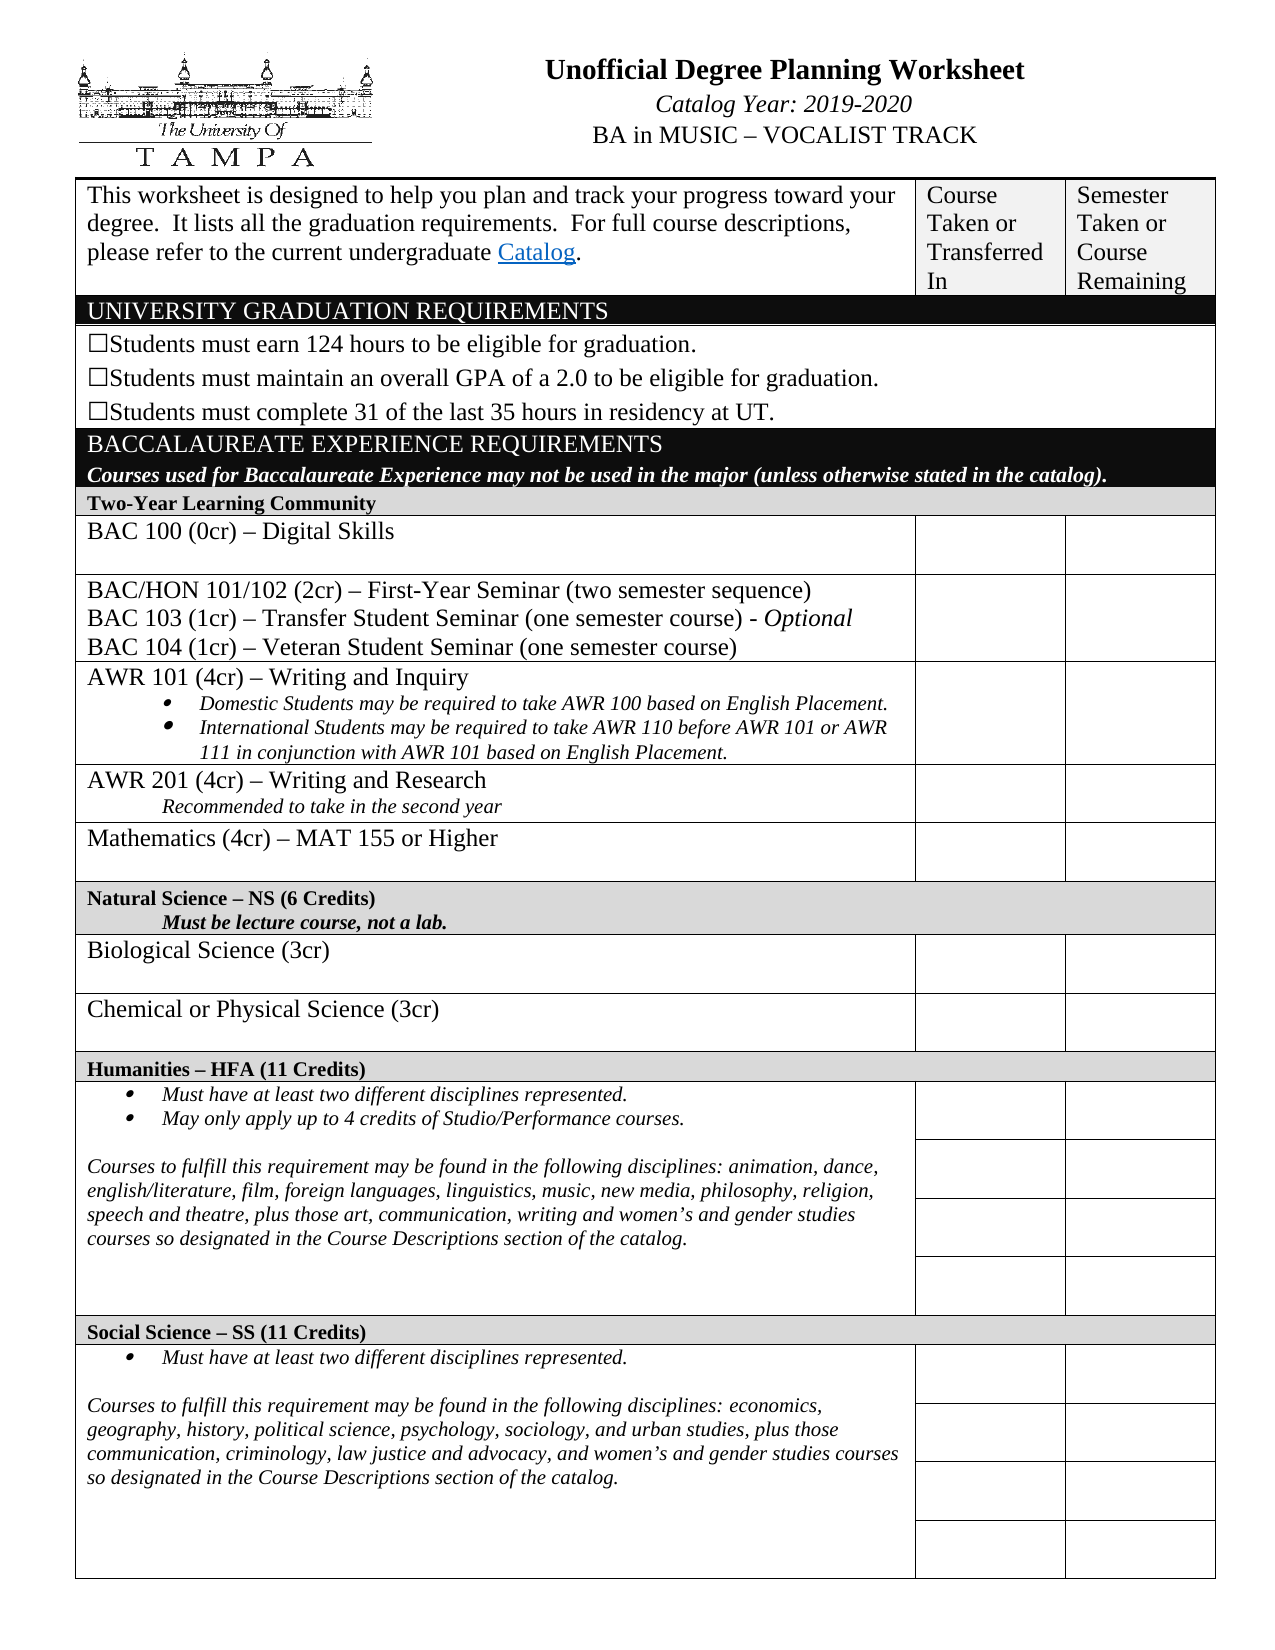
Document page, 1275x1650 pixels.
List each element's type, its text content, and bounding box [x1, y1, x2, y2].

table_cell [916, 765, 1065, 822]
table_cell [916, 516, 1065, 574]
table_header Course Taken or Transferred In [916, 180, 1065, 295]
table_cell [1066, 765, 1215, 822]
table_cell [916, 1140, 1065, 1198]
table_cell Biological Science (3cr) [76, 935, 915, 993]
table_cell [916, 1257, 1065, 1315]
table_cell [1066, 516, 1215, 574]
table_cell AWR 201 (4cr) – Writing and Research Recommended to take in the second year [76, 765, 915, 822]
table_cell Chemical or Physical Science (3cr) [76, 994, 915, 1051]
table_cell [916, 575, 1065, 661]
table_cell Must have at least two different disciplines represented. Courses to fulfill this requirement may be found in the following disciplines: economics, geography, history, political science, psychology, sociology, and urban studies, plus those communication, criminology, law justice and advocacy, and women’s and gender studies courses so designated in the Course Descriptions section of the catalog. [76, 1345, 915, 1578]
table_header This worksheet is designed to help you plan and track your progress toward your degree. It lists all the graduation requirements. For full course descriptions, please refer to the current undergraduate Catalog. [76, 180, 915, 295]
table_cell [916, 1462, 1065, 1519]
table_cell [1066, 1257, 1215, 1315]
table_cell [1066, 575, 1215, 661]
table_cell [1066, 1345, 1215, 1402]
table_cell [1066, 823, 1215, 881]
table_cell [916, 1199, 1065, 1256]
table_cell BAC/HON 101/102 (2cr) – First-Year Seminar (two semester sequence) BAC 103 (1cr) – Transfer Student Seminar (one semester course) - Optional BAC 104 (1cr) – Veteran Student Seminar (one semester course) [76, 575, 915, 661]
table_cell [1066, 662, 1215, 764]
table_cell [1066, 1140, 1215, 1198]
table_cell Social Science – SS (11 Credits) [76, 1316, 1215, 1344]
table_cell Humanities – HFA (11 Credits) [76, 1052, 1215, 1081]
table_cell [1066, 1404, 1215, 1461]
table_cell [916, 1404, 1065, 1461]
table_cell [916, 1345, 1065, 1402]
table_cell Must have at least two different disciplines represented. May only apply up to 4 credits of Studio/Performance courses. Courses to fulfill this requirement may be found in the following disciplines: animation, dance, english/literature, film, foreign languages, linguistics, music, new media, philosophy, religion, speech and theatre, plus those art, communication, writing and women’s and gender studies courses so designated in the Course Descriptions section of the catalog. [76, 1082, 915, 1315]
table_cell Mathematics (4cr) – MAT 155 or Higher [76, 823, 915, 881]
table_cell [1066, 1082, 1215, 1139]
table_cell Natural Science – NS (6 Credits) Must be lecture course, not a lab. [76, 882, 1215, 934]
table_cell [1066, 1199, 1215, 1256]
table_cell [916, 823, 1065, 881]
table_cell UNIVERSITY GRADUATION REQUIREMENTS [76, 296, 1215, 324]
table_cell [916, 662, 1065, 764]
table_cell BAC 100 (0cr) – Digital Skills [76, 516, 915, 574]
table_cell [1066, 1521, 1215, 1578]
table_cell Two-Year Learning Community [76, 487, 1215, 515]
table_cell [916, 1082, 1065, 1139]
table_cell [916, 994, 1065, 1051]
table_cell BACCALAUREATE EXPERIENCE REQUIREMENTS Courses used for Baccalaureate Experience may not be used in the major (unless otherwise stated in the catalog). [76, 429, 1215, 487]
table_header Semester Taken or Course Remaining [1066, 180, 1215, 295]
table_cell [1066, 1462, 1215, 1519]
table_cell Students must earn 124 hours to be eligible for graduation. Students must maintain an overall GPA of a 2.0 to be eligible for graduation. Students must complete 31 of the last 35 hours in residency at UT. [76, 326, 1215, 428]
table_cell [916, 935, 1065, 993]
table_cell [916, 1521, 1065, 1578]
table_cell AWR 101 (4cr) – Writing and Inquiry Domestic Students may be required to take AWR 100 based on English Placement. International Students may be required to take AWR 110 before AWR 101 or AWR 111 in conjunction with AWR 101 based on English Placement. [76, 662, 915, 764]
table_cell [1066, 994, 1215, 1051]
table_cell [1066, 935, 1215, 993]
